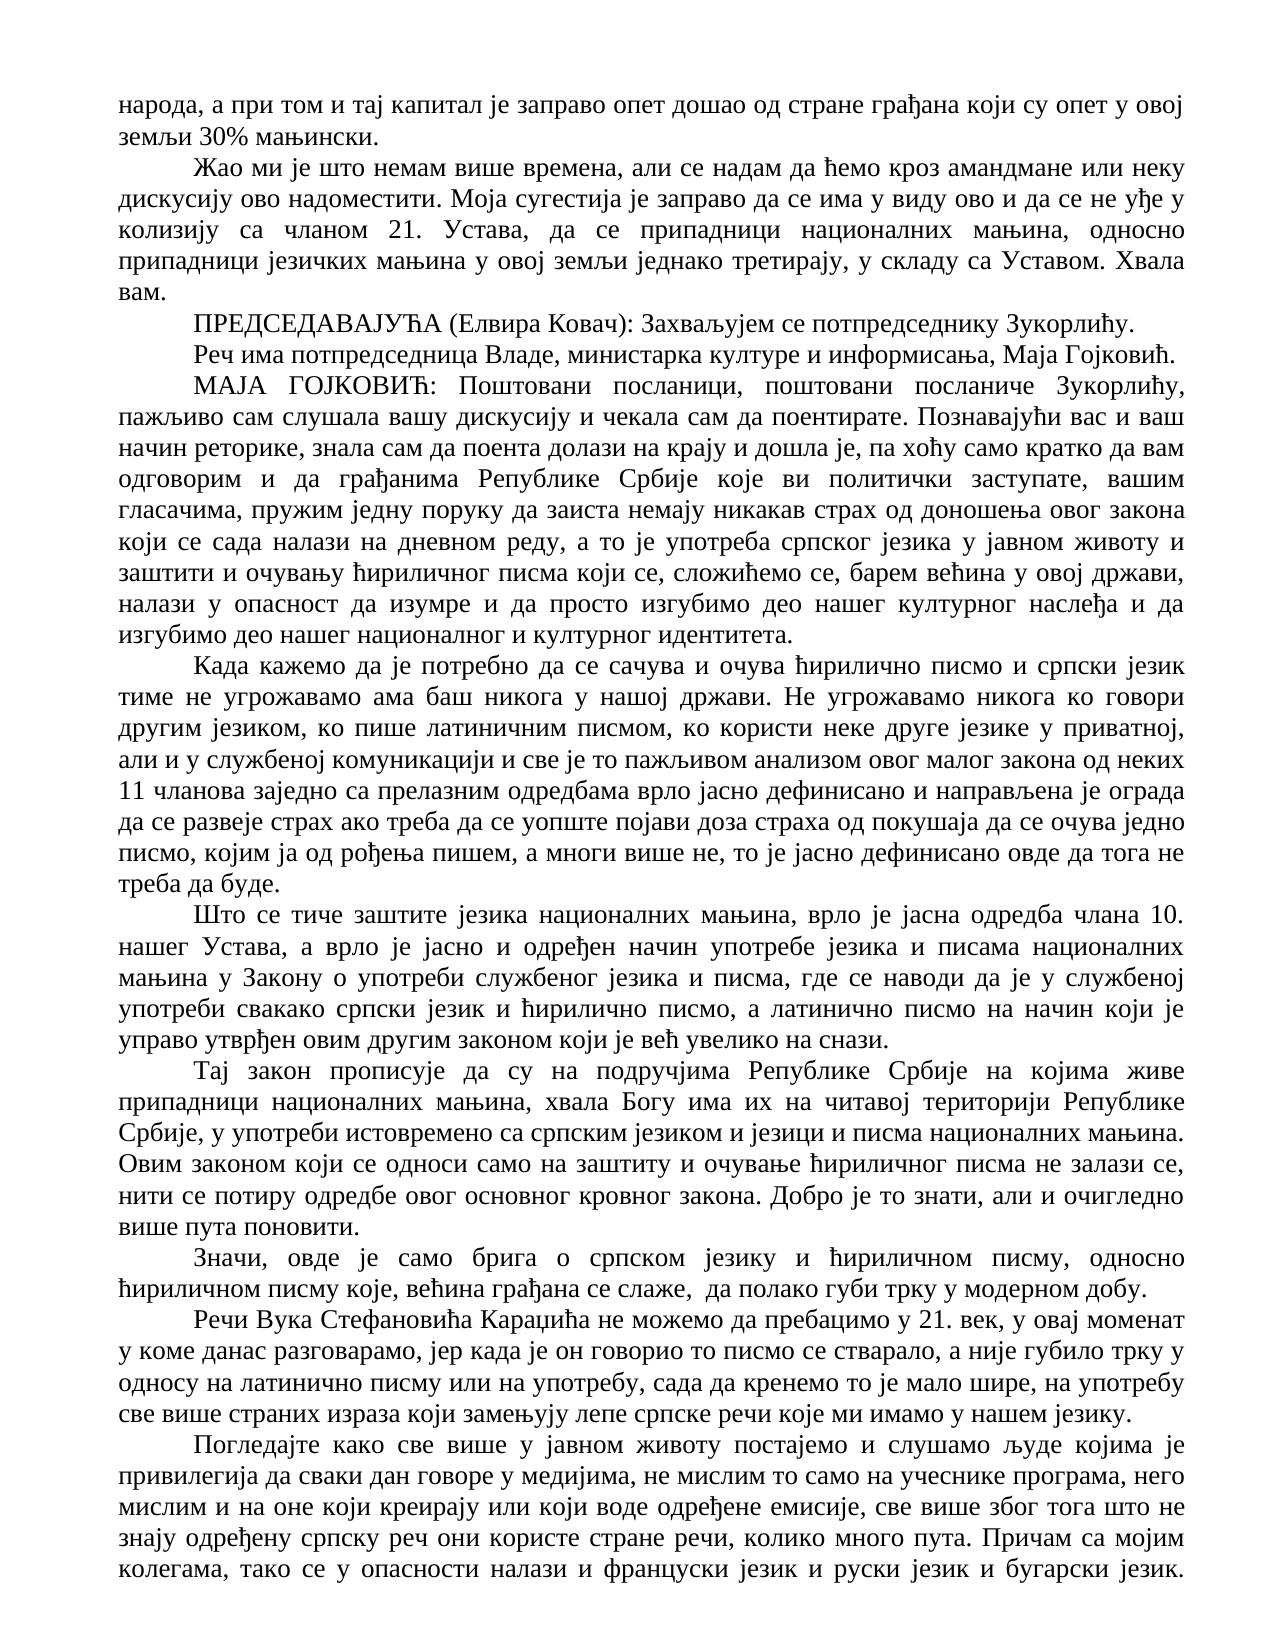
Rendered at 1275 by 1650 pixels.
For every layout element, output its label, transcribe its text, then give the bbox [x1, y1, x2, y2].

text Тај закон прописује да су на подручјима Републике Србије на којима живе припадници националних мањина, хвала Богу има их на читавој територији Републике Србије, у употреби истовремено са српским језиком и језици и писма националних мањина. Овим законом који се односи само на заштиту и очување ћириличног писма не залази се, нити се потиру одредбе овог основног кровног закона. Добро је то знати, али и очигледно више пута поновити. [118, 1054, 1186, 1241]
text Што се тиче заштите језика националних мањина, врло је јасна одредба члана 10. нашег Устава, а врло је јасно и одређен начин употребе језика и писама националних мањина у Закону о употреби службеног језика и писма, где се наводи да је у службеној употреби свакако српски језик и ћирилично писмо, а латинично писмо на начин који је управо утврђен овим другим законом који је већ увелико на снази. [118, 898, 1186, 1054]
text Жао ми је што немам више времена, али се надам да ћемо кроз амандмане или неку дискусију ово надоместити. Моја сугестија је заправо да се има у виду ово и да се не уђе у колизију са чланом 21. Устава, да се припадници националних мањина, односно припадници језичких мањина у овој земљи једнако третирају, у складу са Уставом. Хвала вам. [118, 151, 1186, 307]
text Када кажемо да је потребно да се сачува и очува ћирилично писмо и српски језик тиме не угрожавамо ама баш никога у нашој држави. Не угрожавамо никога ко говори другим језиком, ко пише латиничним писмом, ко користи неке друге језике у приватној, али и у службеној комуникацији и све је то пажљивом анализом овог малог закона од неких 11 чланова заједно са прелазним одредбама врло јасно дефинисано и направљена је ограда да се развеје страх ако треба да се уопште појави доза страха од покушаја да се очува једно писмо, којим ја од рођења пишем, а многи више не, то је јасно дефинисано овде да тога не треба да буде. [118, 649, 1186, 898]
text Реч има потпредседница Владе, министарка културе и информисања, Маја Гојковић. [118, 338, 1186, 369]
text Речи Вука Стефановића Караџића не можемо да пребацимо у 21. век, у овај моменат у коме данас разговарамо, јер када је он говорио то писмо се стварало, а није губило трку у односу на латинично писму или на употребу, сада да кренемо то је мало шире, на употребу све више страних израза који замењују лепе српске речи које ми имамо у нашем језику. [118, 1303, 1186, 1428]
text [118, 1428, 1186, 1584]
text Значи, овде је само брига о српском језику и ћириличном писму, односно ћириличном писму које, већина грађана се слаже, да полако губи трку у модерном добу. [118, 1241, 1186, 1303]
text ПРЕДСЕДАВАЈУЋА (Елвира Ковач): Захваљујем се потпредседнику Зукорлићу. [118, 307, 1186, 338]
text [118, 89, 1186, 151]
text МАЈА ГОЈКОВИЋ: Поштовани посланици, поштовани посланиче Зукорлићу, пажљиво сам слушала вашу дискусију и чекала сам да поентирате. Познавајући вас и ваш начин реторике, знала сам да поента долази на крају и дошла је, па хоћу само кратко да вам одговорим и да грађанима Републике Србије које ви политички заступате, вашим гласачима, пружим једну поруку да заиста немају никакав страх од доношења овог закона који се сада налази на дневном реду, а то је употреба српског језика у јавном животу и заштити и очувању ћириличног писма који се, сложићемо се, барем већина у овој држави, налази у опасност да изумре и да просто изгубимо део нашег културног наслеђа и да изгубимо део нашег националног и културног идентитета. [118, 369, 1186, 649]
